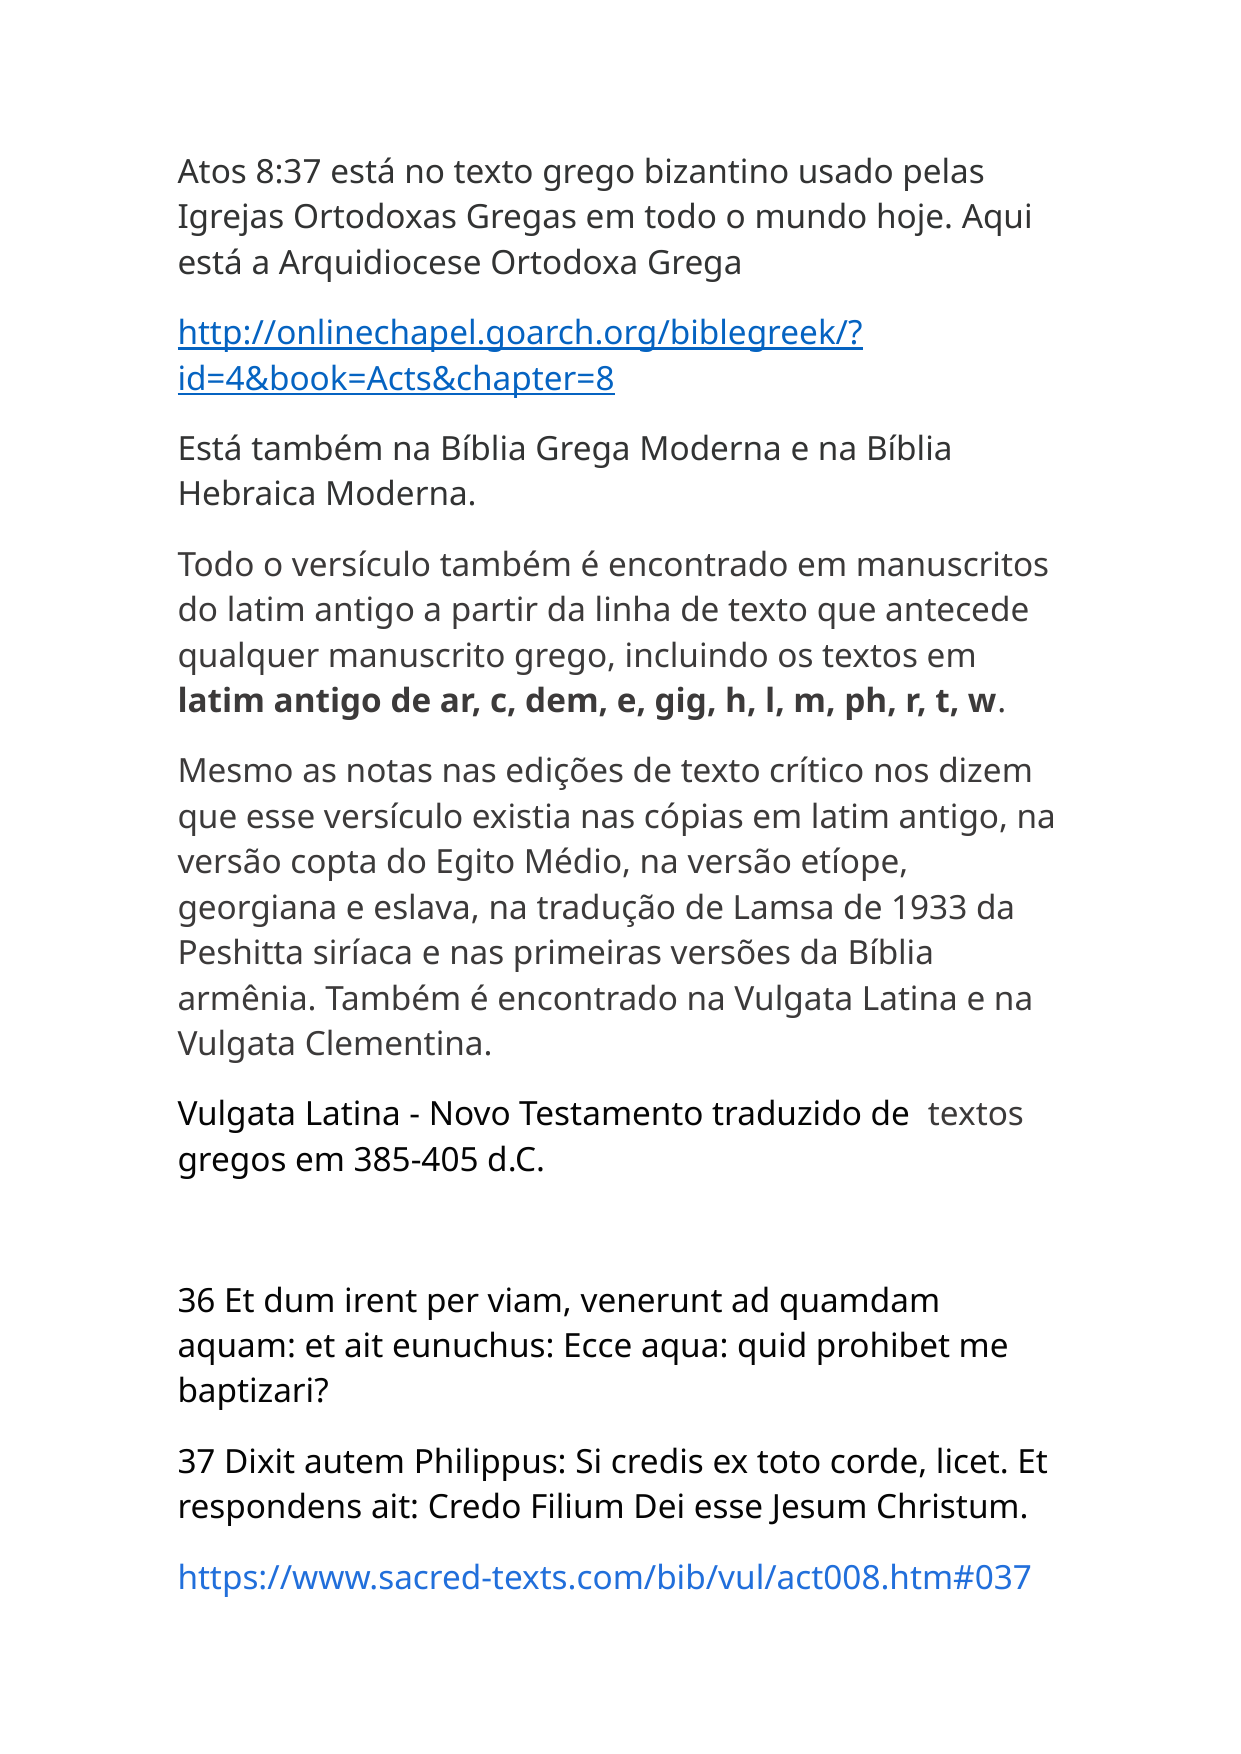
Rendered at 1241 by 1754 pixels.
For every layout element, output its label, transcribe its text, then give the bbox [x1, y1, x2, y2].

text Está também na Bíblia Grega Moderna e na Bíblia Hebraica Moderna. [177, 425, 1063, 516]
text Mesmo as notas nas edições de texto crítico nos dizem que esse versículo existia nas cópias em latim antigo, na versão copta do Egito Médio, na versão etíope, georgiana e eslava, na tradução de Lamsa de 1933 da Peshitta siríaca e nas primeiras versões da Bíblia armênia. Também é encontrado na Vulgata Latina e na Vulgata Clementina. [177, 747, 1063, 1065]
text http://onlinechapel.goarch.org/biblegreek/?id=4&book=Acts&chapter=8 [177, 309, 1063, 400]
text Atos 8:37 está no texto grego bizantino usado pelas Igrejas Ortodoxas Gregas em todo o mundo hoje. Aqui está a Arquidiocese Ortodoxa Grega [177, 148, 1063, 284]
text Vulgata Latina - Novo Testamento traduzido de textos gregos em 385-405 d.C. [177, 1090, 1063, 1181]
text Todo o versículo também é encontrado em manuscritos do latim antigo a partir da linha de texto que antecede qualquer manuscrito grego, incluindo os textos em latim antigo de ar, c, dem, e, gig, h, l, m, ph, r, t, w. [177, 541, 1063, 722]
text 37 Dixit autem Philippus: Si credis ex toto corde, licet. Et respondens ait: Credo Filium Dei esse Jesum Christum. [177, 1438, 1063, 1528]
text https://www.sacred-texts.com/bib/vul/act008.htm#037 [177, 1553, 1063, 1599]
text 36 Et dum irent per viam, venerunt ad quamdam aquam: et ait eunuchus: Ecce aqua: quid prohibet me baptizari? [177, 1276, 1063, 1413]
